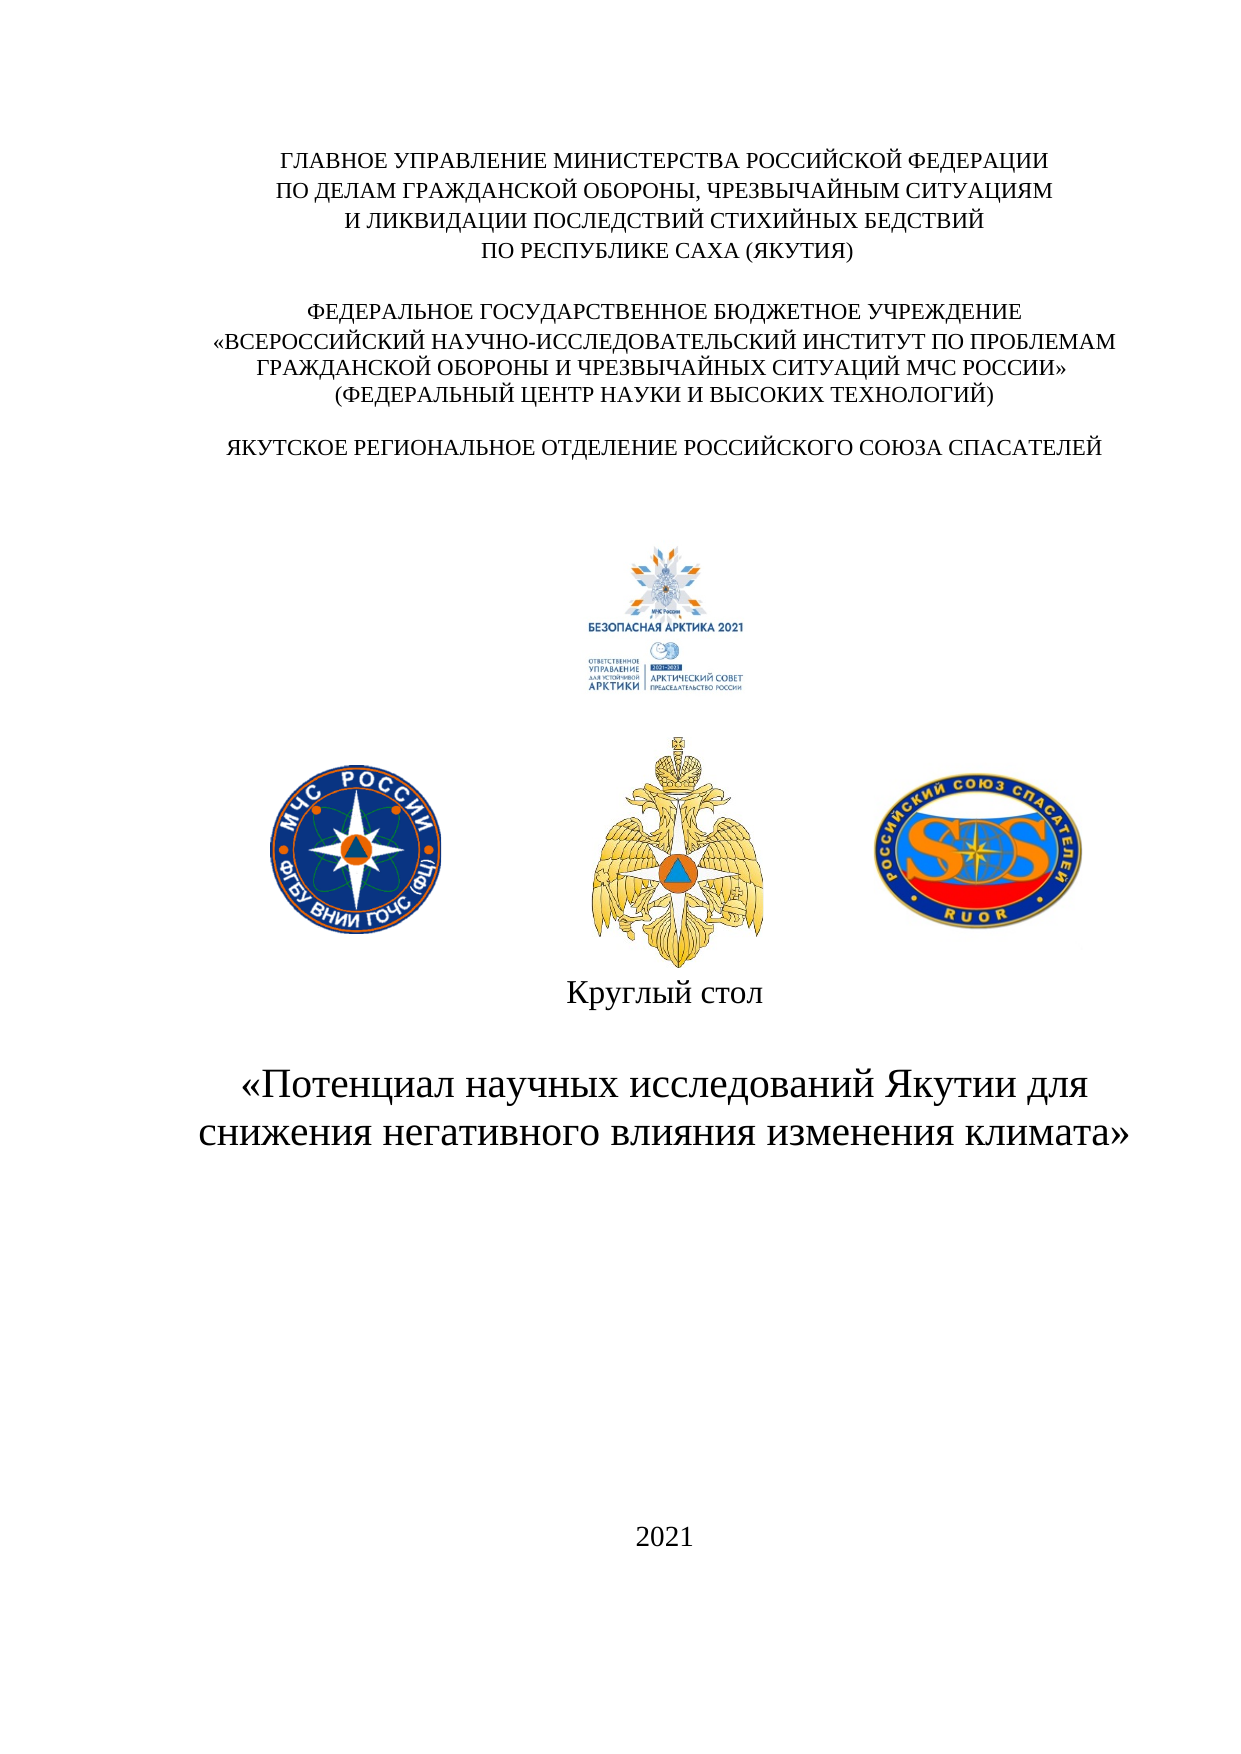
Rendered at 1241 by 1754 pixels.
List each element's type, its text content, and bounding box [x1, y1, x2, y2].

text ПО ДЕЛАМ ГРАЖДАНСКОЙ ОБОРОНЫ, ЧРЕЗВЫЧАЙНЫМ СИТУАЦИЯМ [177, 177, 1152, 203]
text 2021 [177, 1519, 1152, 1552]
text «Потенциал научных исследований Якутии для снижения негативного влияния изменения климата» [177, 1059, 1152, 1155]
text ЯКУТСКОЕ РЕГИОНАЛЬНОЕ ОТДЕЛЕНИЕ РОССИЙСКОГО СОЮЗА СПАСАТЕЛЕЙ [177, 433, 1152, 460]
text ФЕДЕРАЛЬНОЕ ГОСУДАРСТВЕННОЕ БЮДЖЕТНОЕ УЧРЕЖДЕНИЕ [177, 298, 1152, 324]
text И ЛИКВИДАЦИИ ПОСЛЕДСТВИЙ СТИХИЙНЫХ БЕДСТВИЙ [177, 207, 1152, 234]
text ГЛАВНОЕ УПРАВЛЕНИЕ МИНИСТЕРСТВА РОССИЙСКОЙ ФЕДЕРАЦИИ [177, 147, 1152, 173]
picture [873, 747, 1083, 950]
picture [579, 529, 752, 721]
text ПО РЕСПУБЛИКЕ САХА (ЯКУТИЯ) [177, 237, 1152, 264]
picture [591, 737, 764, 968]
text «ВСЕРОССИЙСКИЙ НАУЧНО-ИССЛЕДОВАТЕЛЬСКИЙ ИНСТИТУТ ПО ПРОБЛЕМАМ ГРАЖДАНСКОЙ ОБОРОНЫ И ЧРЕЗВЫЧАЙНЫХ СИТУАЦИЙ МЧС РОССИИ» (ФЕДЕРАЛЬНЫЙ ЦЕНТР НАУКИ И ВЫСОКИХ ТЕХНОЛОГИЙ) [177, 328, 1152, 407]
picture [270, 765, 442, 934]
text Круглый стол [177, 973, 1152, 1011]
